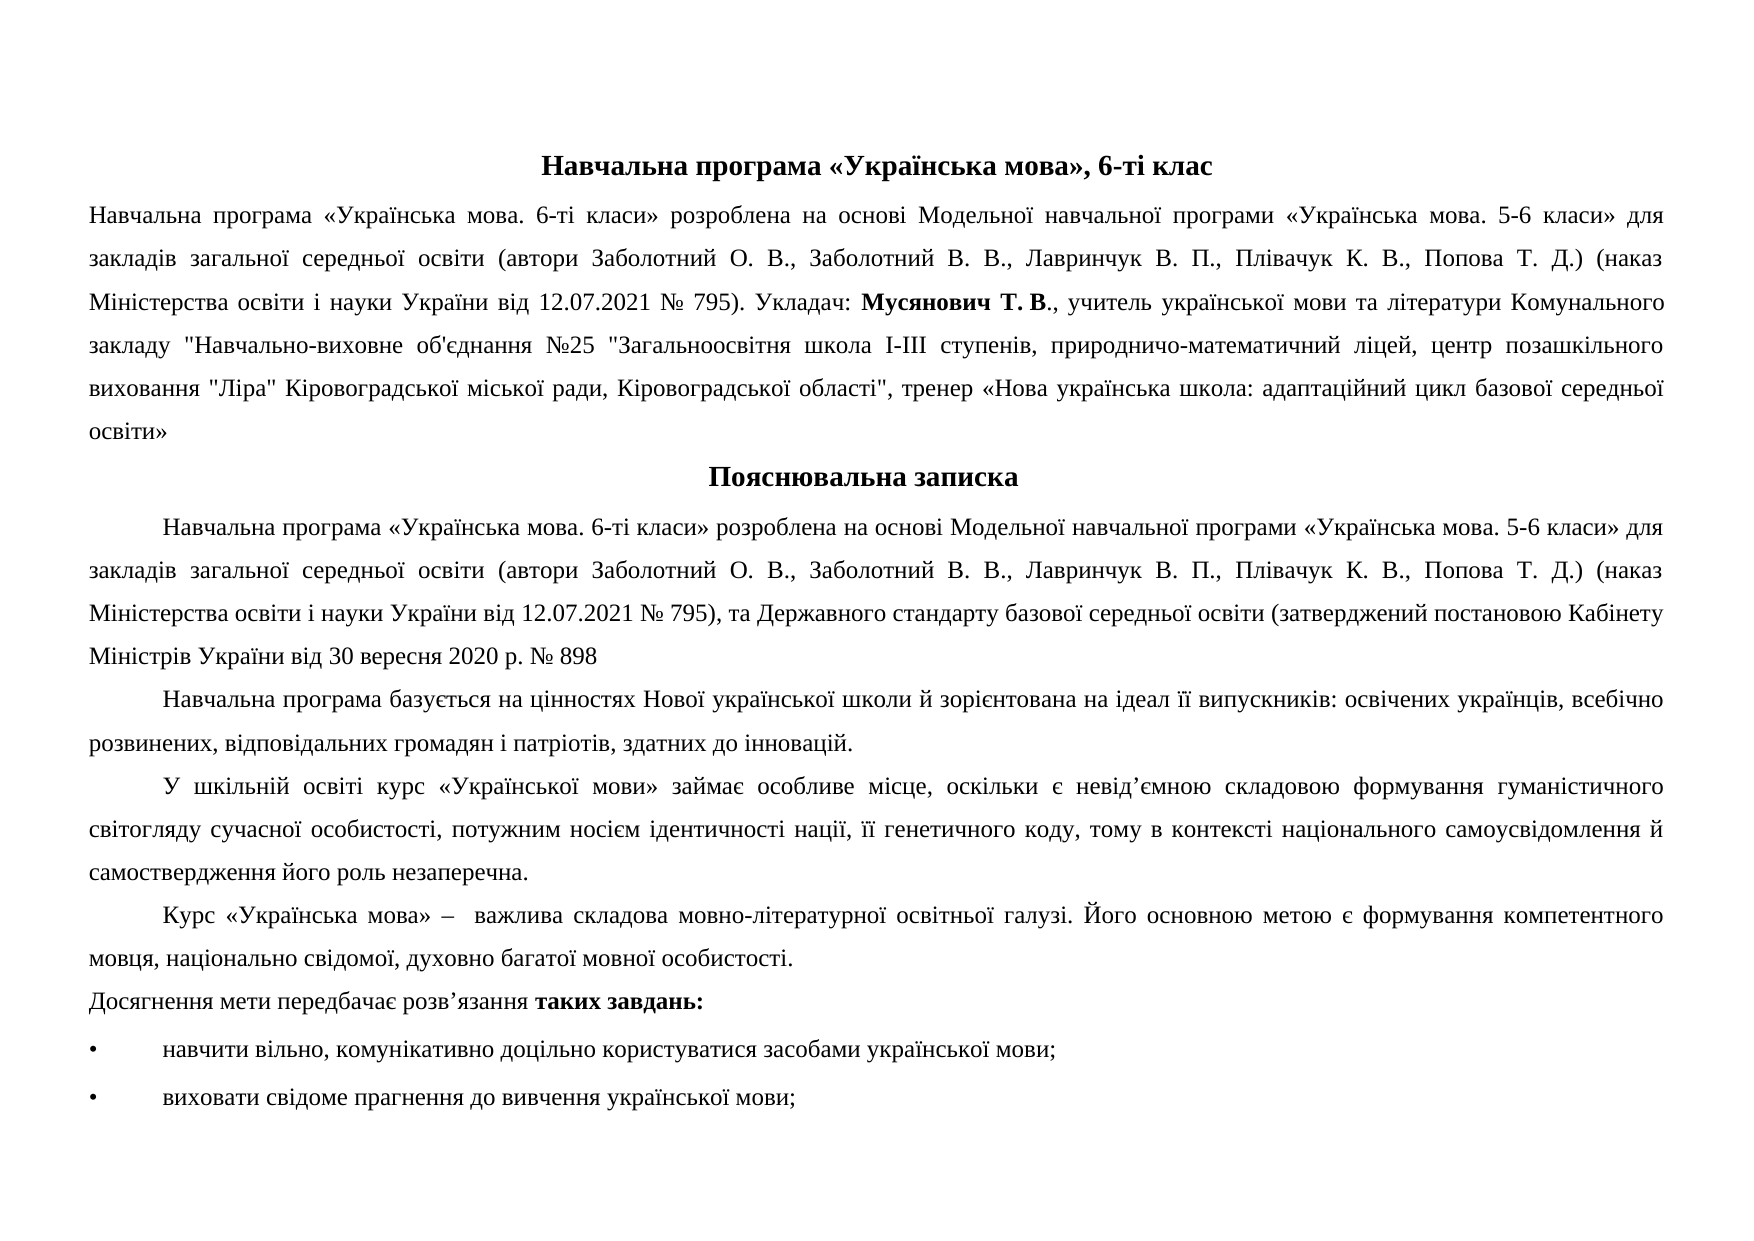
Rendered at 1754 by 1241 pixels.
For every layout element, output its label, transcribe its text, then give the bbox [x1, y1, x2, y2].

text • виховати свідоме прагнення до вивчення української мови; [88, 1082, 1665, 1111]
text Навчальна програма базується на цінностях Нової української школи й зорієнтована на ідеал її випускників: освічених українців, всебічно розвинених, відповідальних громадян і патріотів, здатних до інновацій. [88, 684, 1665, 756]
text Навчальна програма «Українська мова», 6-ті клас [88, 148, 1665, 181]
text Досягнення мети передбачає розв’язання таких завдань: [88, 986, 1665, 1015]
text Пояснювальна записка [88, 459, 1665, 493]
text У шкільній освіті курс «Української мови» займає особливе місце, оскільки є невід’ємною складовою формування гуманістичного світогляду сучасної особистості, потужним носієм ідентичності нації, її генетичного коду, тому в контексті національного самоусвідомлення й самоствердження його роль незаперечна. [88, 771, 1665, 886]
text Навчальна програма «Українська мова. 6-ті класи» розроблена на основі Модельної навчальної програми «Українська мова. 5-6 класи» для закладів загальної середньої освіти (автори Заболотний О. В., Заболотний В. В., Лавринчук В. П., Плівачук К. В., Попова Т. Д.) (наказ Міністерства освіти і науки України від 12.07.2021 № 795), та Державного стандарту базової середньої освіти (затверджений постановою Кабінету Міністрів України від 30 вересня 2020 р. № 898 [88, 512, 1665, 670]
text • навчити вільно, комунікативно доцільно користуватися засобами української мови; [88, 1034, 1665, 1063]
text Навчальна програма «Українська мова. 6-ті класи» розроблена на основі Модельної навчальної програми «Українська мова. 5-6 класи» для закладів загальної середньої освіти (автори Заболотний О. В., Заболотний В. В., Лавринчук В. П., Плівачук К. В., Попова Т. Д.) (наказ Міністерства освіти і науки України від 12.07.2021 № 795). Укладач: Мусянович Т. В., учитель української мови та літератури Комунального закладу "Навчально-виховне об'єднання №25 "Загальноосвітня школа І-ІІІ ступенів, природничо-математичний ліцей, центр позашкільного виховання "Ліра" Кіровоградської міської ради, Кіровоградської області", тренер «Нова українська школа: адаптаційний цикл базової середньої освіти» [88, 200, 1665, 445]
text Курс «Українська мова» – важлива складова мовно-літературної освітньої галузі. Його основною метою є формування компетентного мовця, національно свідомої, духовно багатої мовної особистості. [88, 900, 1665, 972]
